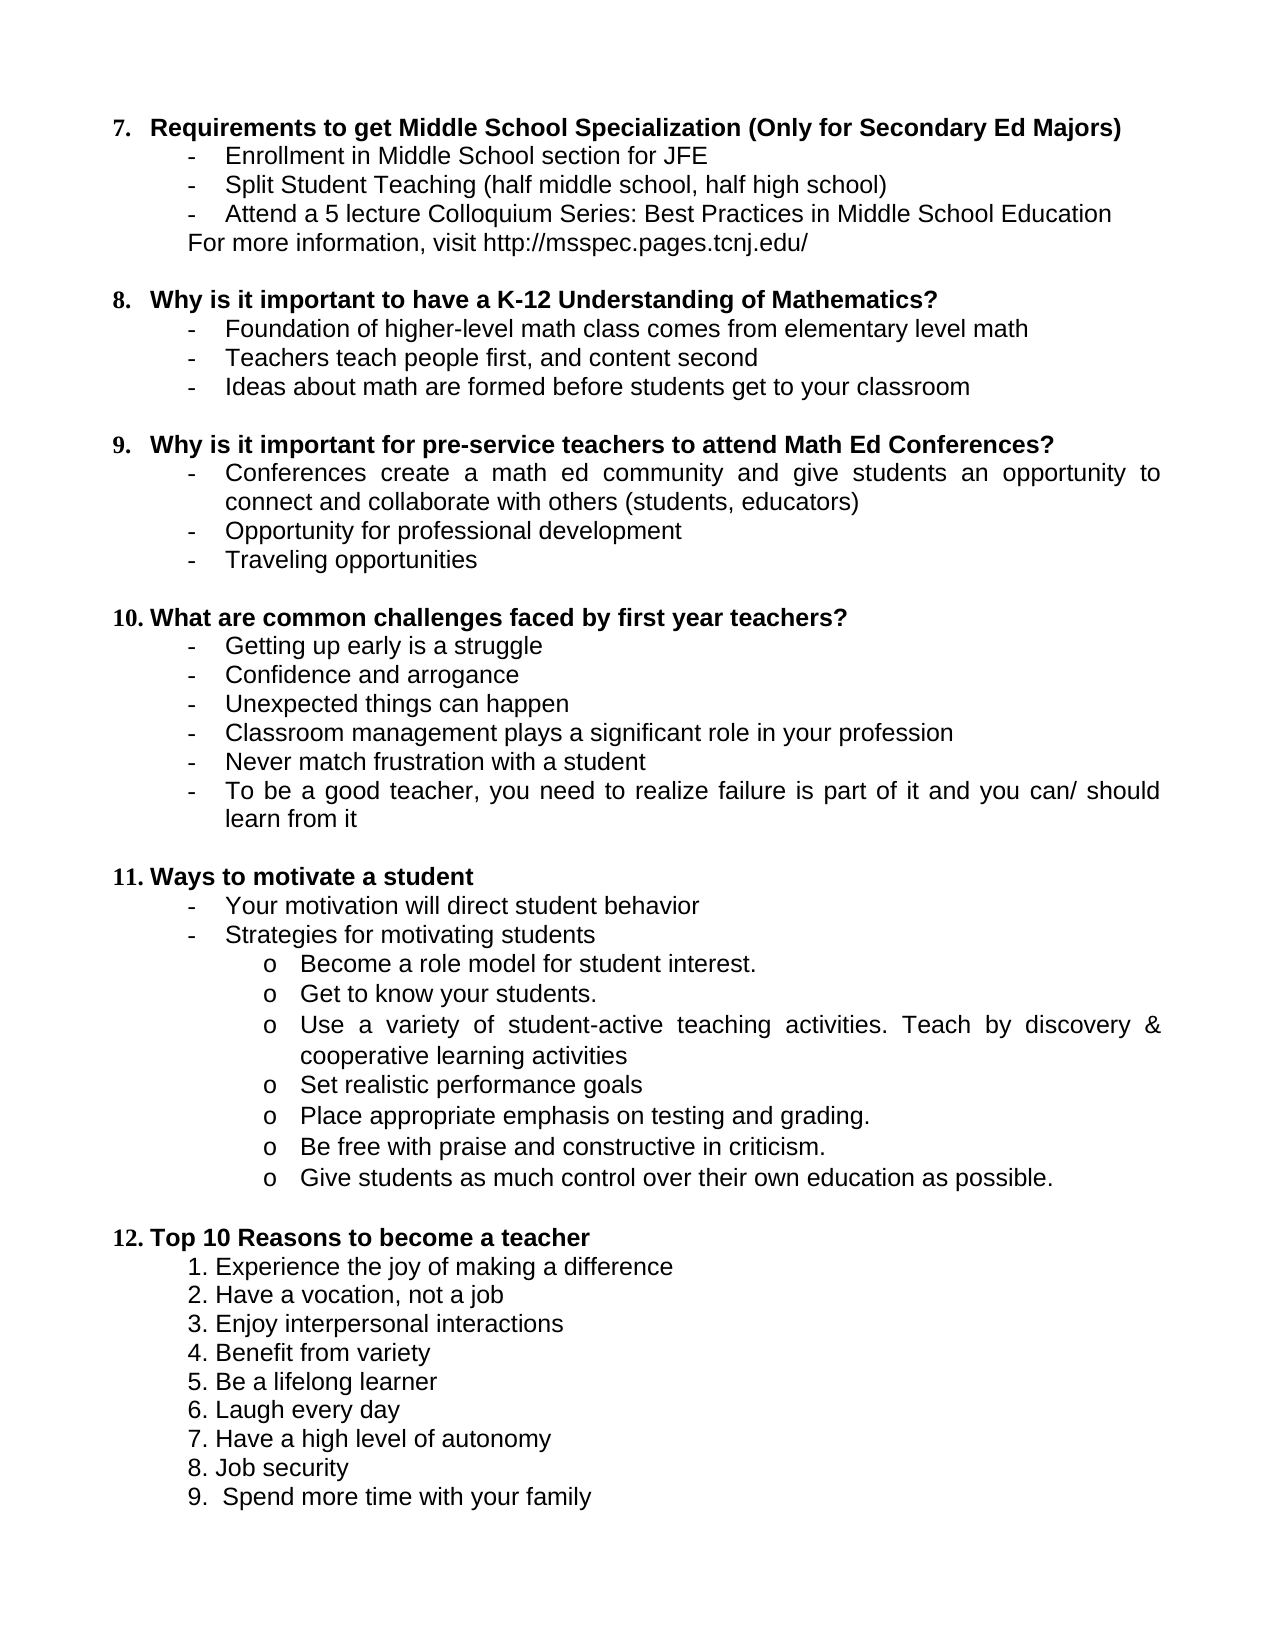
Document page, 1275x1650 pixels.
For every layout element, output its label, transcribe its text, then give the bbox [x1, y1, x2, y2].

list To be a good teacher, you need to realize failure is part of it and you can/ should learn from it [187, 776, 1162, 833]
list Conferences create a math ed community and give students an opportunity to connect and collaborate with others (students, educators) [187, 458, 1162, 516]
list Why is it important for pre-service teachers to attend Math Ed Conferences? [112, 429, 1162, 458]
list 9. Spend more time with your family [187, 1481, 1162, 1510]
list Become a role model for student interest. [262, 948, 1162, 979]
list Place appropriate emphasis on testing and grading. [262, 1101, 1162, 1132]
list Strategies for motivating students [187, 920, 1162, 948]
list 5. Be a lifelong learner [187, 1366, 1162, 1395]
list Ways to motivate a student [112, 862, 1162, 891]
list Requirements to get Middle School Specialization (Only for Secondary Ed Majors) [112, 112, 1162, 141]
list Traveling opportunities [187, 545, 1162, 574]
list Be free with praise and constructive in criticism. [262, 1132, 1162, 1163]
list Classroom management plays a significant role in your profession [187, 718, 1162, 747]
list Teachers teach people first, and content second [187, 343, 1162, 372]
list Enrollment in Middle School section for JFE [187, 141, 1162, 170]
list 2. Have a vocation, not a job [187, 1280, 1162, 1309]
list 4. Benefit from variety [187, 1338, 1162, 1366]
list 6. Laugh every day [187, 1395, 1162, 1424]
list Set realistic performance goals [262, 1070, 1162, 1101]
list Never match frustration with a student [187, 747, 1162, 776]
list Why is it important to have a K-12 Understanding of Mathematics? [112, 285, 1162, 314]
list Getting up early is a struggle [187, 631, 1162, 660]
list Give students as much control over their own education as possible. [262, 1163, 1162, 1194]
list 7. Have a high level of autonomy [187, 1424, 1162, 1453]
list Split Student Teaching (half middle school, half high school) [187, 170, 1162, 199]
list Attend a 5 lecture Colloquium Series: Best Practices in Middle School Education [187, 199, 1162, 228]
list Your motivation will direct student behavior [187, 891, 1162, 920]
list Opportunity for professional development [187, 516, 1162, 545]
list What are common challenges faced by first year teachers? [112, 602, 1162, 631]
list 8. Job security [187, 1453, 1162, 1481]
list Get to know your students. [262, 979, 1162, 1010]
list 3. Enjoy interpersonal interactions [187, 1309, 1162, 1338]
list Foundation of higher-level math class comes from elementary level math [187, 314, 1162, 343]
list Ideas about math are formed before students get to your classroom [187, 372, 1162, 401]
list Use a variety of student-active teaching activities. Teach by discovery & cooperative learning activities [262, 1010, 1162, 1070]
list Confidence and arrogance [187, 660, 1162, 689]
list 1. Experience the joy of making a difference [187, 1251, 1162, 1280]
text For more information, visit http://msspec.pages.tcnj.edu/ [187, 228, 1162, 257]
list Top 10 Reasons to become a teacher [112, 1223, 1162, 1251]
list Unexpected things can happen [187, 689, 1162, 718]
